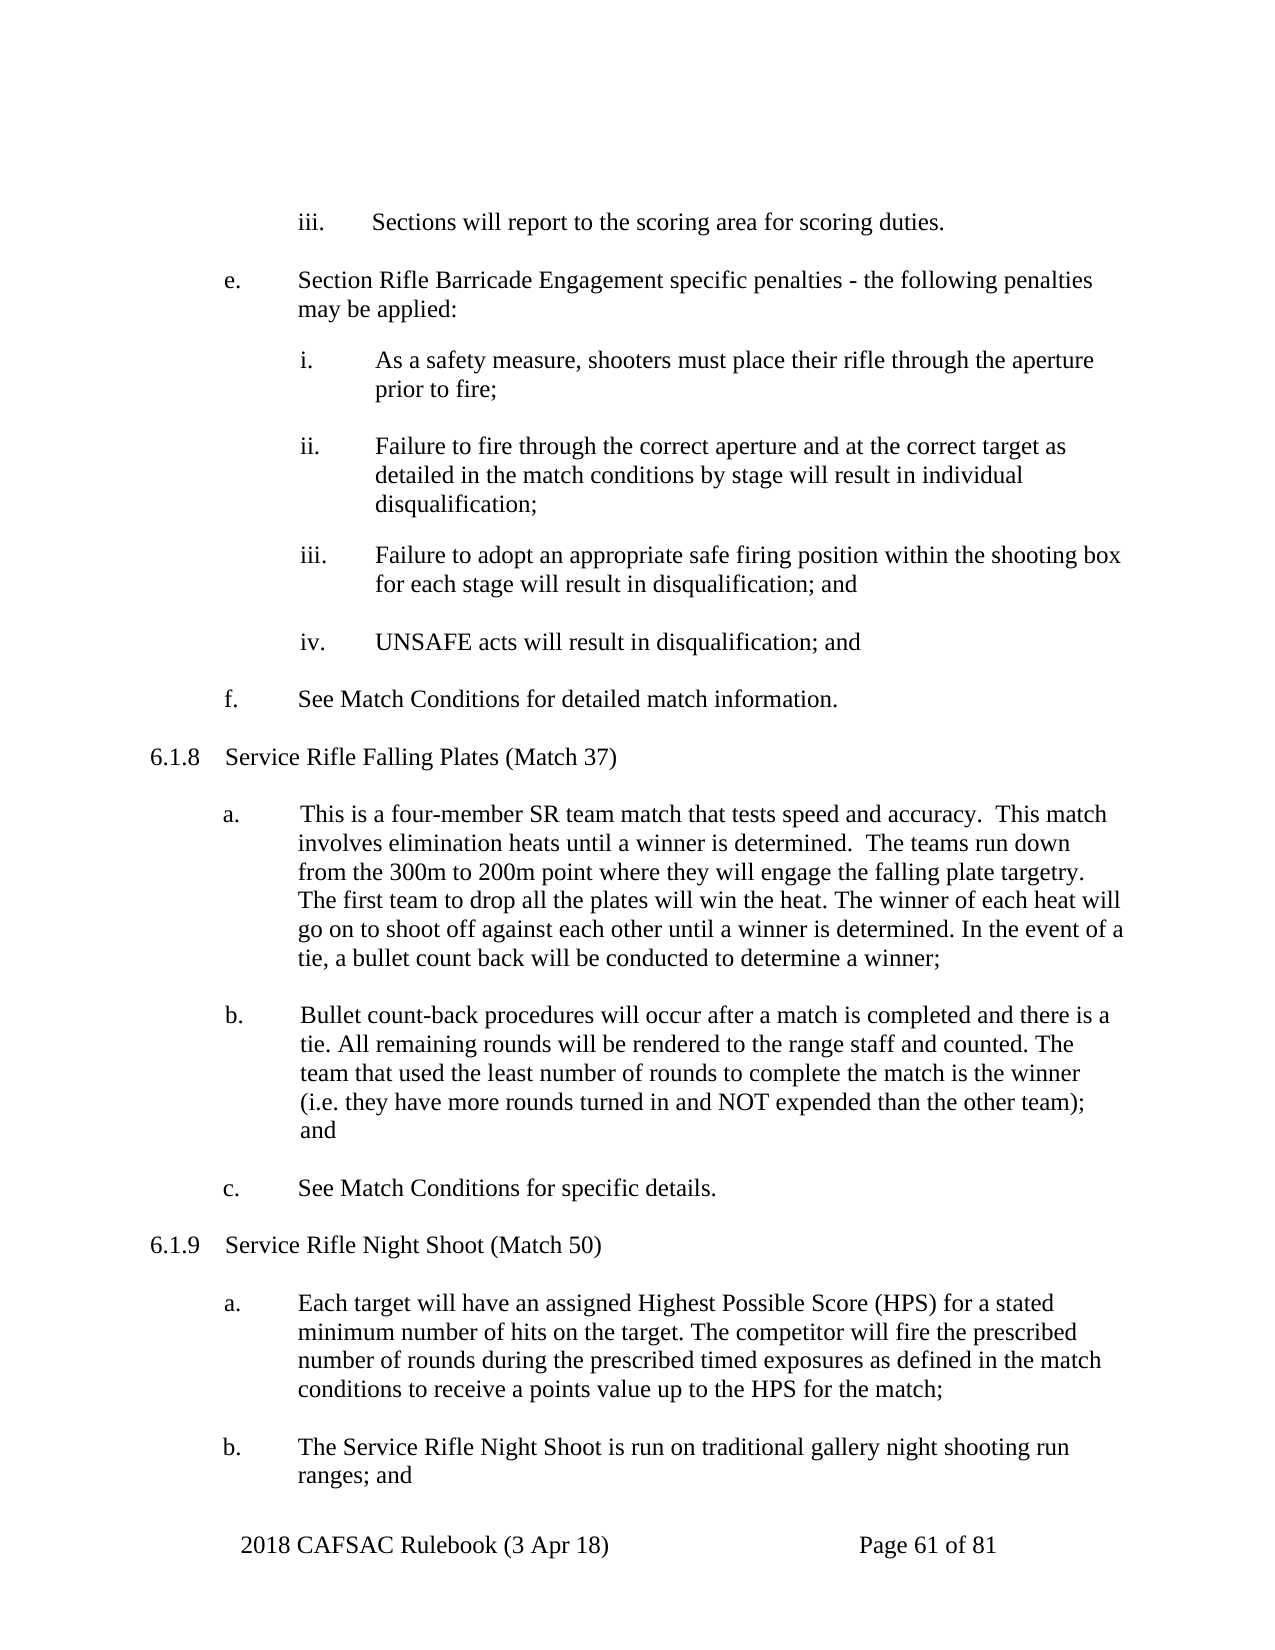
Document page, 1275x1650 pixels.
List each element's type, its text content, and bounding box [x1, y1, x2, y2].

text a. This is a four-member SR team match that tests speed and accuracy. This match involves elimination heats until a winner is determined. The teams run down from the 300m to 200m point where they will engage the falling plate targetry. The first team to drop all the plates will win the heat. The winner of each heat will go on to shoot off against each other until a winner is determined. In the event of a tie, a bullet count back will be conducted to determine a winner; [223, 799, 1125, 972]
text b. The Service Rifle Night Shoot is run on traditional gallery night shooting run ranges; and [223, 1432, 1125, 1489]
list Failure to fire through the correct aperture and at the correct target as detailed in the match conditions by stage will result in individual disqualification; [300, 431, 1125, 518]
text e. Section Rifle Barricade Engagement specific penalties - the following penalties may be applied: [224, 265, 1125, 322]
text a. Each target will have an assigned Highest Possible Score (HPS) for a stated minimum number of hits on the target. The competitor will fire the prescribed number of rounds during the prescribed timed exposures as defined in the match conditions to receive a points value up to the HPS for the match; [224, 1288, 1125, 1403]
text 6.1.9 Service Rifle Night Shoot (Match 50) [150, 1230, 1125, 1259]
text iii. Sections will report to the scoring area for scoring duties. [298, 207, 1125, 236]
list As a safety measure, shooters must place their rifle through the aperture prior to fire; [300, 345, 1125, 403]
text iii. Failure to adopt an appropriate safe firing position within the shooting box for each stage will result in disqualification; and [300, 540, 1125, 598]
text b. Bullet count-back procedures will occur after a match is completed and there is a tie. All remaining rounds will be rendered to the range staff and counted. The team that used the least number of rounds to complete the match is the winner (i.e. they have more rounds turned in and NOT expended than the other team); and [225, 1000, 1125, 1144]
text c. See Match Conditions for specific details. [223, 1173, 1125, 1202]
text iv. UNSAFE acts will result in disqualification; and [300, 627, 1125, 655]
text f. See Match Conditions for detailed match information. [224, 684, 1125, 713]
text 6.1.8 Service Rifle Falling Plates (Match 37) [150, 742, 1125, 770]
